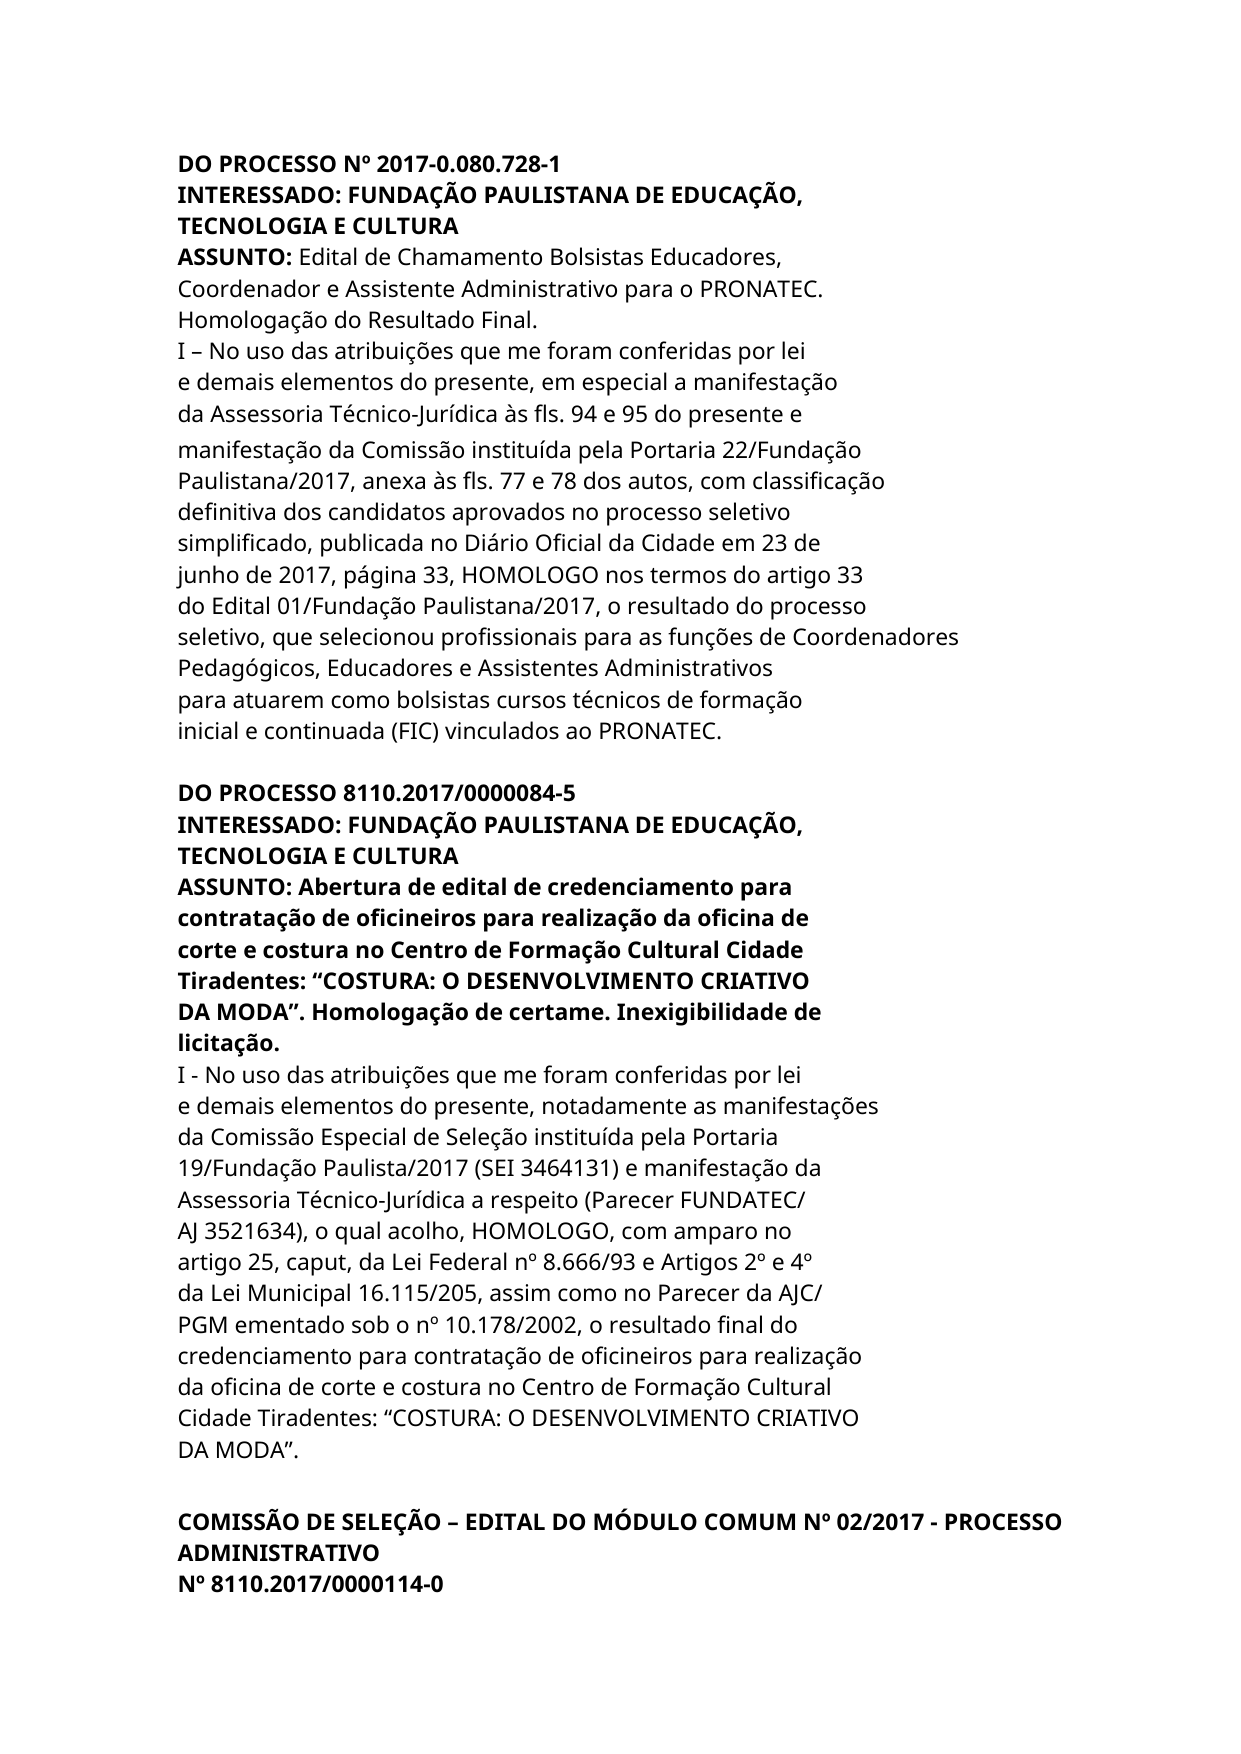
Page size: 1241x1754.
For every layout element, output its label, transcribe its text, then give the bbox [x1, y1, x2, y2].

text 19/Fundação Paulista/2017 (SEI 3464131) e manifestação da [177, 1152, 1063, 1183]
text I – No uso das atribuições que me foram conferidas por lei [177, 335, 1063, 366]
text corte e costura no Centro de Formação Cultural Cidade [177, 933, 1063, 965]
text Coordenador e Assistente Administrativo para o PRONATEC. [177, 273, 1063, 304]
text DO PROCESSO Nº 2017-0.080.728-1 [177, 148, 1063, 179]
text e demais elementos do presente, em especial a manifestação [177, 366, 1063, 398]
text Tiradentes: “COSTURA: O DESENVOLVIMENTO CRIATIVO [177, 965, 1063, 996]
text Paulistana/2017, anexa às fls. 77 e 78 dos autos, com classificação [177, 465, 1063, 496]
text Cidade Tiradentes: “COSTURA: O DESENVOLVIMENTO CRIATIVO [177, 1402, 1063, 1433]
text ASSUNTO: Edital de Chamamento Bolsistas Educadores, [177, 241, 1063, 273]
text seletivo, que selecionou profissionais para as funções de Coordenadores [177, 621, 1063, 652]
text Pedagógicos, Educadores e Assistentes Administrativos [177, 652, 1063, 683]
text I - No uso das atribuições que me foram conferidas por lei [177, 1058, 1063, 1090]
text DA MODA”. Homologação de certame. Inexigibilidade de [177, 996, 1063, 1027]
text contratação de oficineiros para realização da oficina de [177, 902, 1063, 933]
text da Comissão Especial de Seleção instituída pela Portaria [177, 1121, 1063, 1152]
text da Lei Municipal 16.115/205, assim como no Parecer da AJC/ [177, 1277, 1063, 1308]
text DO PROCESSO 8110.2017/0000084-5 [177, 777, 1063, 808]
text Homologação do Resultado Final. [177, 304, 1063, 335]
text COMISSÃO DE SELEÇÃO – EDITAL DO MÓDULO COMUM Nº 02/2017 - PROCESSO ADMINISTRATIVO [177, 1505, 1063, 1568]
text e demais elementos do presente, notadamente as manifestações [177, 1090, 1063, 1121]
text manifestação da Comissão instituída pela Portaria 22/Fundação [177, 433, 1063, 465]
text TECNOLOGIA E CULTURA [177, 840, 1063, 871]
text PGM ementado sob o nº 10.178/2002, o resultado final do [177, 1308, 1063, 1340]
text artigo 25, caput, da Lei Federal nº 8.666/93 e Artigos 2º e 4º [177, 1246, 1063, 1277]
text inicial e continuada (FIC) vinculados ao PRONATEC. [177, 715, 1063, 746]
text do Edital 01/Fundação Paulistana/2017, o resultado do processo [177, 590, 1063, 621]
text simplificado, publicada no Diário Oficial da Cidade em 23 de [177, 527, 1063, 558]
text Assessoria Técnico-Jurídica a respeito (Parecer FUNDATEC/ [177, 1183, 1063, 1215]
text definitiva dos candidatos aprovados no processo seletivo [177, 496, 1063, 527]
text AJ 3521634), o qual acolho, HOMOLOGO, com amparo no [177, 1215, 1063, 1246]
text INTERESSADO: FUNDAÇÃO PAULISTANA DE EDUCAÇÃO, [177, 179, 1063, 210]
text credenciamento para contratação de oficineiros para realização [177, 1340, 1063, 1371]
text licitação. [177, 1027, 1063, 1058]
text da Assessoria Técnico-Jurídica às fls. 94 e 95 do presente e [177, 398, 1063, 429]
text junho de 2017, página 33, HOMOLOGO nos termos do artigo 33 [177, 558, 1063, 590]
text TECNOLOGIA E CULTURA [177, 210, 1063, 241]
text DA MODA”. [177, 1433, 1063, 1465]
text da oficina de corte e costura no Centro de Formação Cultural [177, 1371, 1063, 1402]
text INTERESSADO: FUNDAÇÃO PAULISTANA DE EDUCAÇÃO, [177, 808, 1063, 840]
text Nº 8110.2017/0000114-0 [177, 1568, 1063, 1599]
text para atuarem como bolsistas cursos técnicos de formação [177, 683, 1063, 715]
text ASSUNTO: Abertura de edital de credenciamento para [177, 871, 1063, 902]
